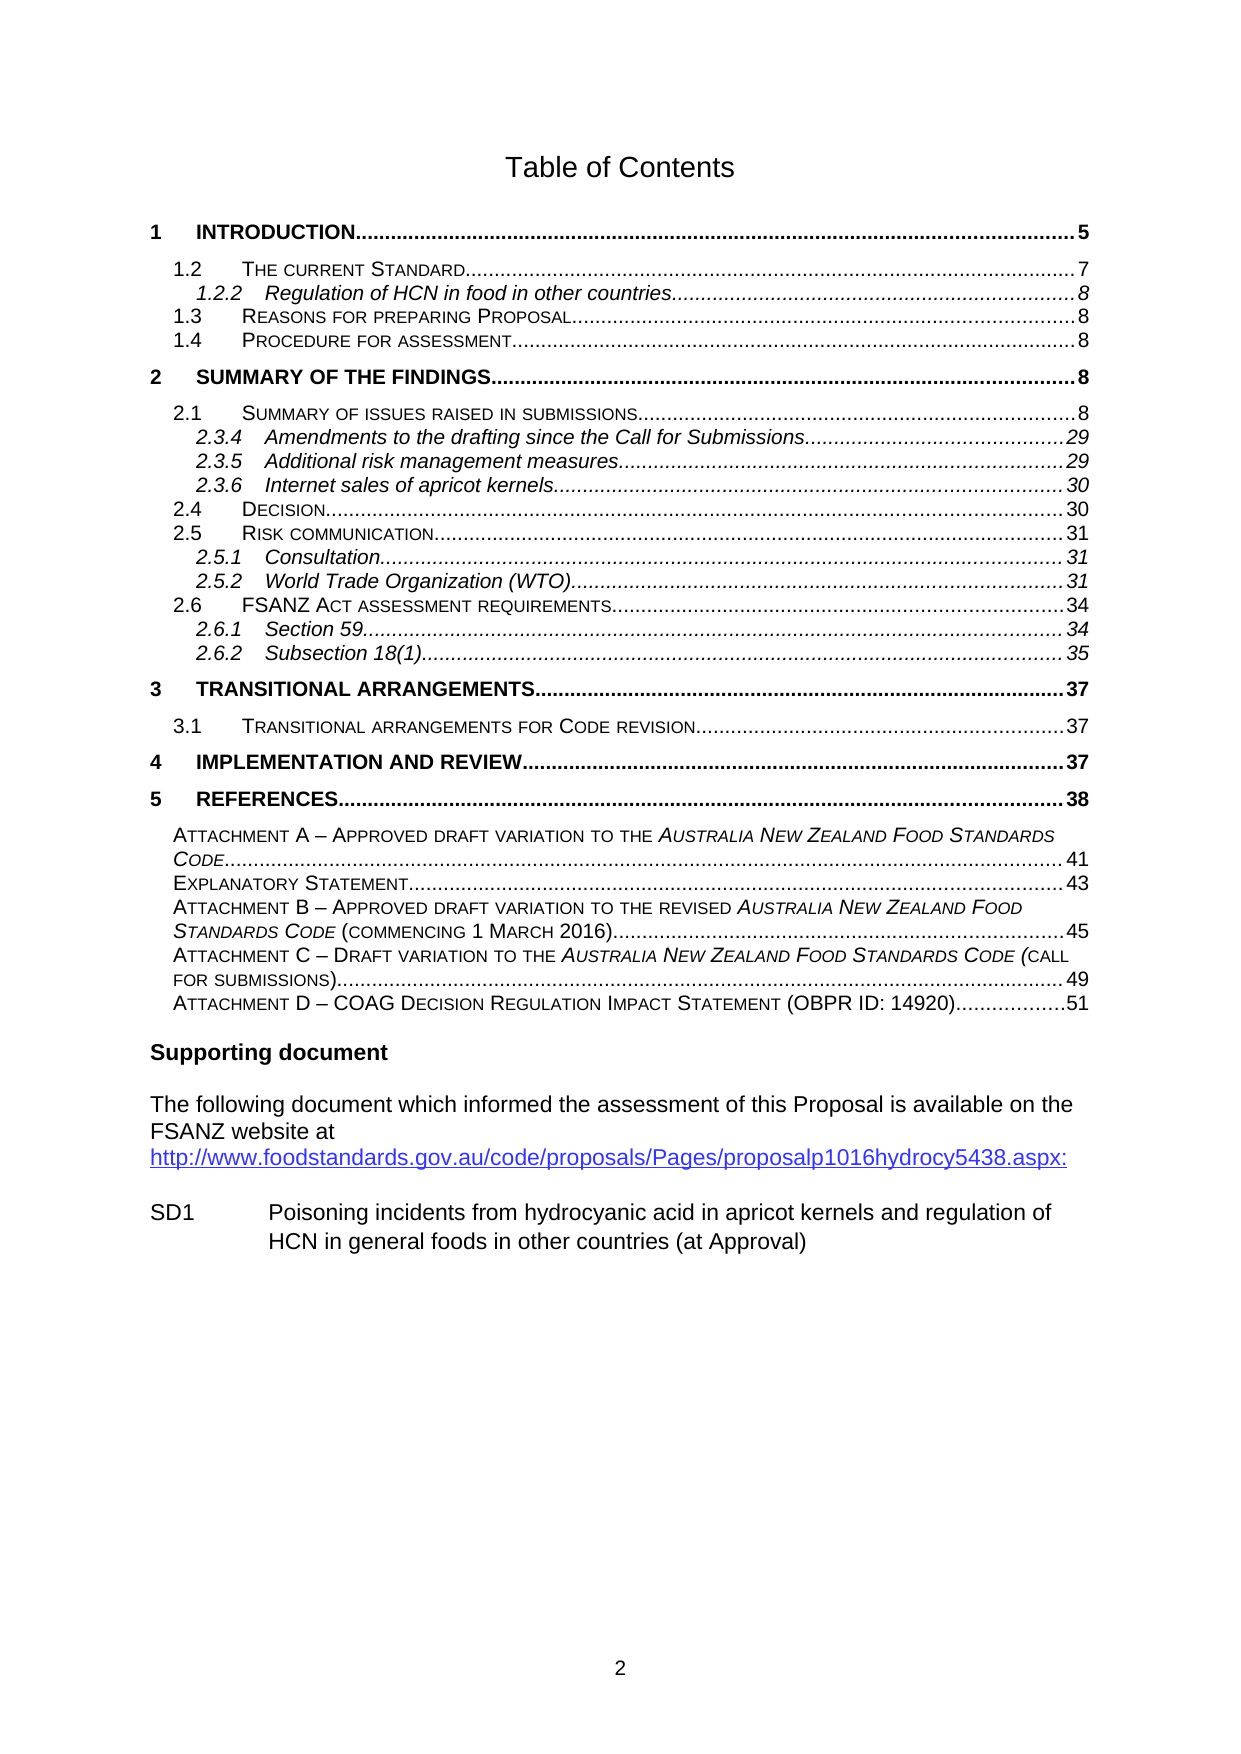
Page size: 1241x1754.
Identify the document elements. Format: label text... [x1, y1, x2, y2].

text 1.2 The current Standard 7 [173, 256, 1090, 280]
text 2.6.2 Subsection 18(1) 35 [196, 641, 1090, 665]
text Attachment A – Approved draft variation to the Australia New Zealand Food Standards Code 41 [173, 823, 1090, 871]
text Explanatory Statement 43 [173, 871, 1090, 895]
text 3 Transitional arrangements 37 [150, 677, 1090, 701]
text 2.4 Decision 30 [173, 497, 1090, 521]
text 5 References 38 [150, 787, 1090, 811]
text Attachment B – Approved draft variation to the revised Australia New Zealand Food Standards Code (commencing 1 March 2016) 45 [173, 895, 1090, 943]
text The following document which informed the assessment of this Proposal is available on the FSANZ website at http://www.foodstandards.gov.au/code/proposals/Pages/proposalp1016hydrocy5438.aspx: [150, 1091, 1090, 1171]
text 2.5 Risk communication 31 [173, 521, 1090, 545]
text Table of Contents [150, 150, 1090, 183]
text 1.4 Procedure for assessment 8 [173, 328, 1090, 352]
text 1.2.2 Regulation of HCN in food in other countries 8 [196, 280, 1090, 304]
text 4 Implementation and review 37 [150, 750, 1090, 774]
text Attachment C – Draft variation to the Australia New Zealand Food Standards Code (call for submissions) 49 [173, 943, 1090, 991]
text 2.6.1 Section 59 34 [196, 617, 1090, 641]
text 2.6 FSANZ Act assessment requirements 34 [173, 593, 1090, 617]
text 2.5.2 World Trade Organization (WTO) 31 [196, 569, 1090, 593]
text 2.3.5 Additional risk management measures 29 [196, 449, 1090, 473]
text 2.1 Summary of issues raised in submissions 8 [173, 401, 1090, 425]
text SD1 Poisoning incidents from hydrocyanic acid in apricot kernels and regulation of HCN in general foods in other countries (at Approval) [150, 1197, 1090, 1255]
text 2.3.6 Internet sales of apricot kernels 30 [196, 473, 1090, 497]
text Supporting document [150, 1039, 1090, 1065]
text 2.3.4 Amendments to the drafting since the Call for Submissions 29 [196, 425, 1090, 449]
text Attachment D – COAG Decision Regulation Impact Statement (OBPR ID: 14920) 51 [173, 991, 1090, 1015]
text 2 Summary of the findings 8 [150, 365, 1090, 389]
text 1 Introduction 5 [150, 220, 1090, 244]
text 3.1 Transitional arrangements for Code revision 37 [173, 714, 1090, 738]
text 1.3 Reasons for preparing Proposal 8 [173, 304, 1090, 328]
text 2.5.1 Consultation 31 [196, 545, 1090, 569]
